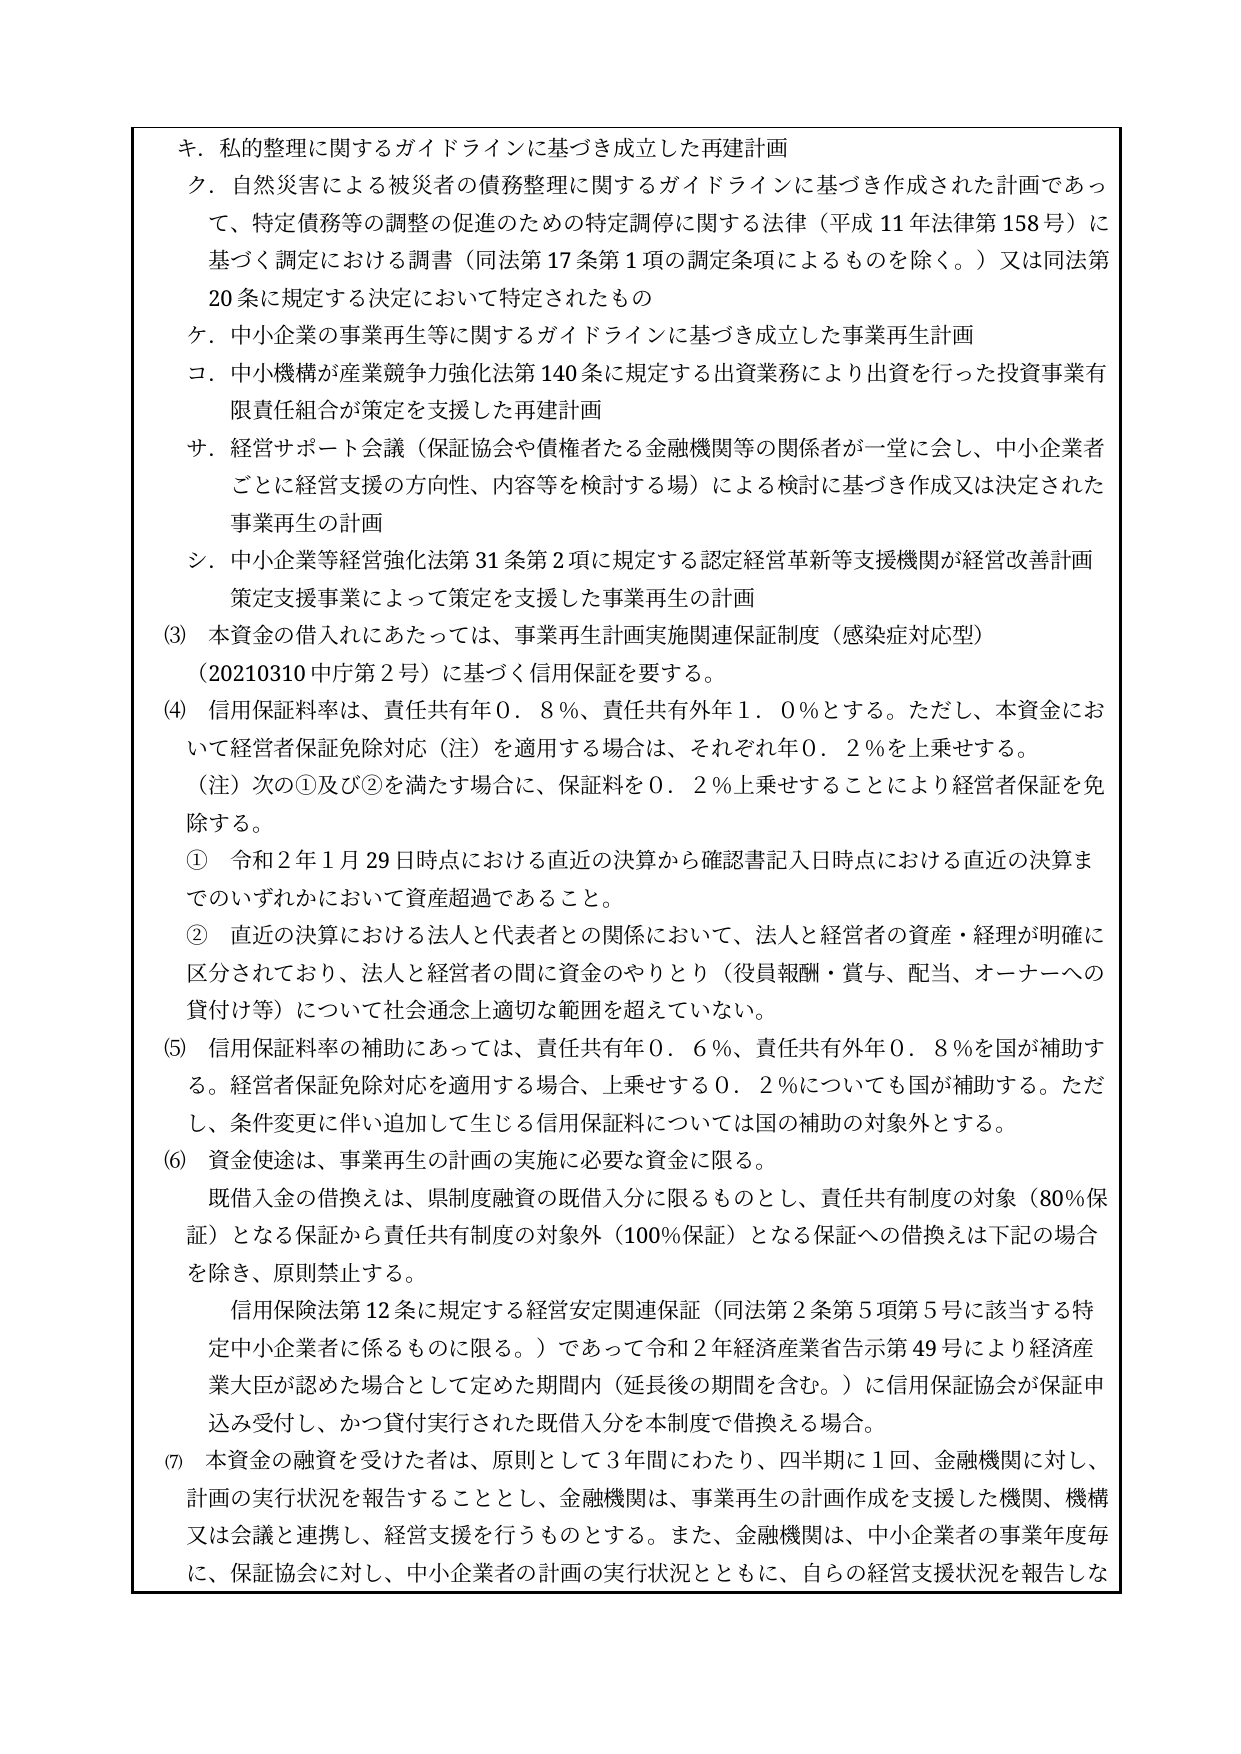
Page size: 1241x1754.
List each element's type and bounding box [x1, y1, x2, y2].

table_cell [134, 128, 1119, 1591]
